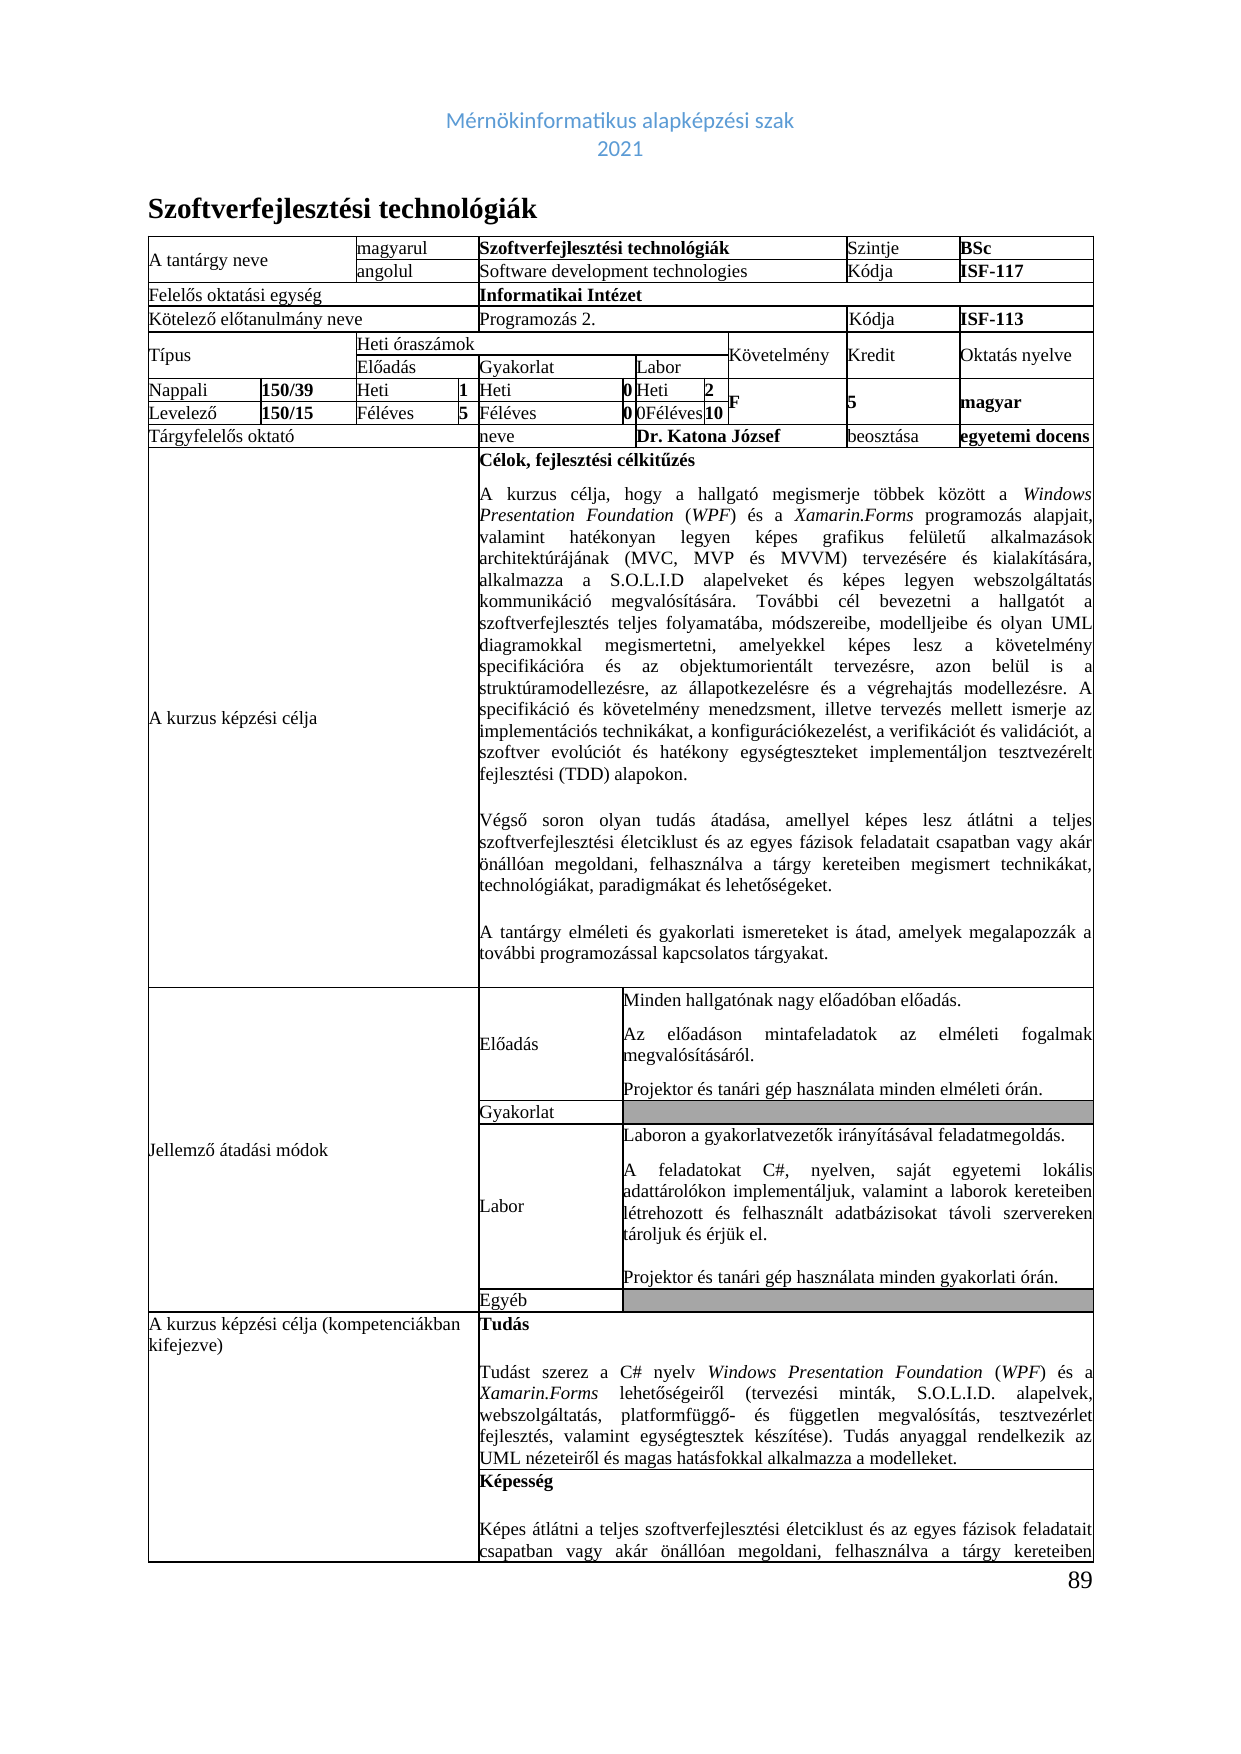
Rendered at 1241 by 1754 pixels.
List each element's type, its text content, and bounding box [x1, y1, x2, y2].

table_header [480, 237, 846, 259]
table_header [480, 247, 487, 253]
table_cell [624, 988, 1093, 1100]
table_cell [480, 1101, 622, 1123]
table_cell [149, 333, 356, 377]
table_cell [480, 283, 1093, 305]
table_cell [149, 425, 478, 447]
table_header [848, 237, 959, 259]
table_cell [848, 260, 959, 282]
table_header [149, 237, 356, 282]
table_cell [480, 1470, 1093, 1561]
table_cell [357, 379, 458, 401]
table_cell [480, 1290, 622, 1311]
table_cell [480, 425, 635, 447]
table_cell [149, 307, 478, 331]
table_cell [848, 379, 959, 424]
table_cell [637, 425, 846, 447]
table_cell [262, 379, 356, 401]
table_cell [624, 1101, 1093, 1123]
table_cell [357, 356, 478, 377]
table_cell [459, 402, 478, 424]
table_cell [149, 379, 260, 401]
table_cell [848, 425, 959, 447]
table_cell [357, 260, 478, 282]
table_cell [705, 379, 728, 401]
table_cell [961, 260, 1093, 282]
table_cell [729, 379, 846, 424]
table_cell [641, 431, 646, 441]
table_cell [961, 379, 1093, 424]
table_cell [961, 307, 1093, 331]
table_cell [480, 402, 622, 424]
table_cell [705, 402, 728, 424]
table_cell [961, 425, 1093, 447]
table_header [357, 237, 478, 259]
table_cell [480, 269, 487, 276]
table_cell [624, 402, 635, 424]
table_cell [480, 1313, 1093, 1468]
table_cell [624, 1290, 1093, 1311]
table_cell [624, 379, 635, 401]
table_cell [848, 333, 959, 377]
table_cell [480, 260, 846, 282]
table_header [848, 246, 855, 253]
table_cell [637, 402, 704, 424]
subtitle Szoftverfejlesztési technológiák [148, 191, 1093, 225]
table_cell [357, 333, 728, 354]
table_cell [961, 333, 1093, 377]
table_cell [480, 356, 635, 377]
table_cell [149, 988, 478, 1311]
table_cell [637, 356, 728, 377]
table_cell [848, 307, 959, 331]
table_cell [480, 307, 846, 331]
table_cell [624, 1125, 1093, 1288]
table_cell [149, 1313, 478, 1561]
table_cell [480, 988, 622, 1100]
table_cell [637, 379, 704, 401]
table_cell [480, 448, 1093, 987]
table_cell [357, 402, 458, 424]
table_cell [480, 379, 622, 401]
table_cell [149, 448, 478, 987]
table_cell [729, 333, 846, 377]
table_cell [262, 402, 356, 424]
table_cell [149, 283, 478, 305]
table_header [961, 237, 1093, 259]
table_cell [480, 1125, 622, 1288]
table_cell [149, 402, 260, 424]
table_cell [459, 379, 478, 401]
